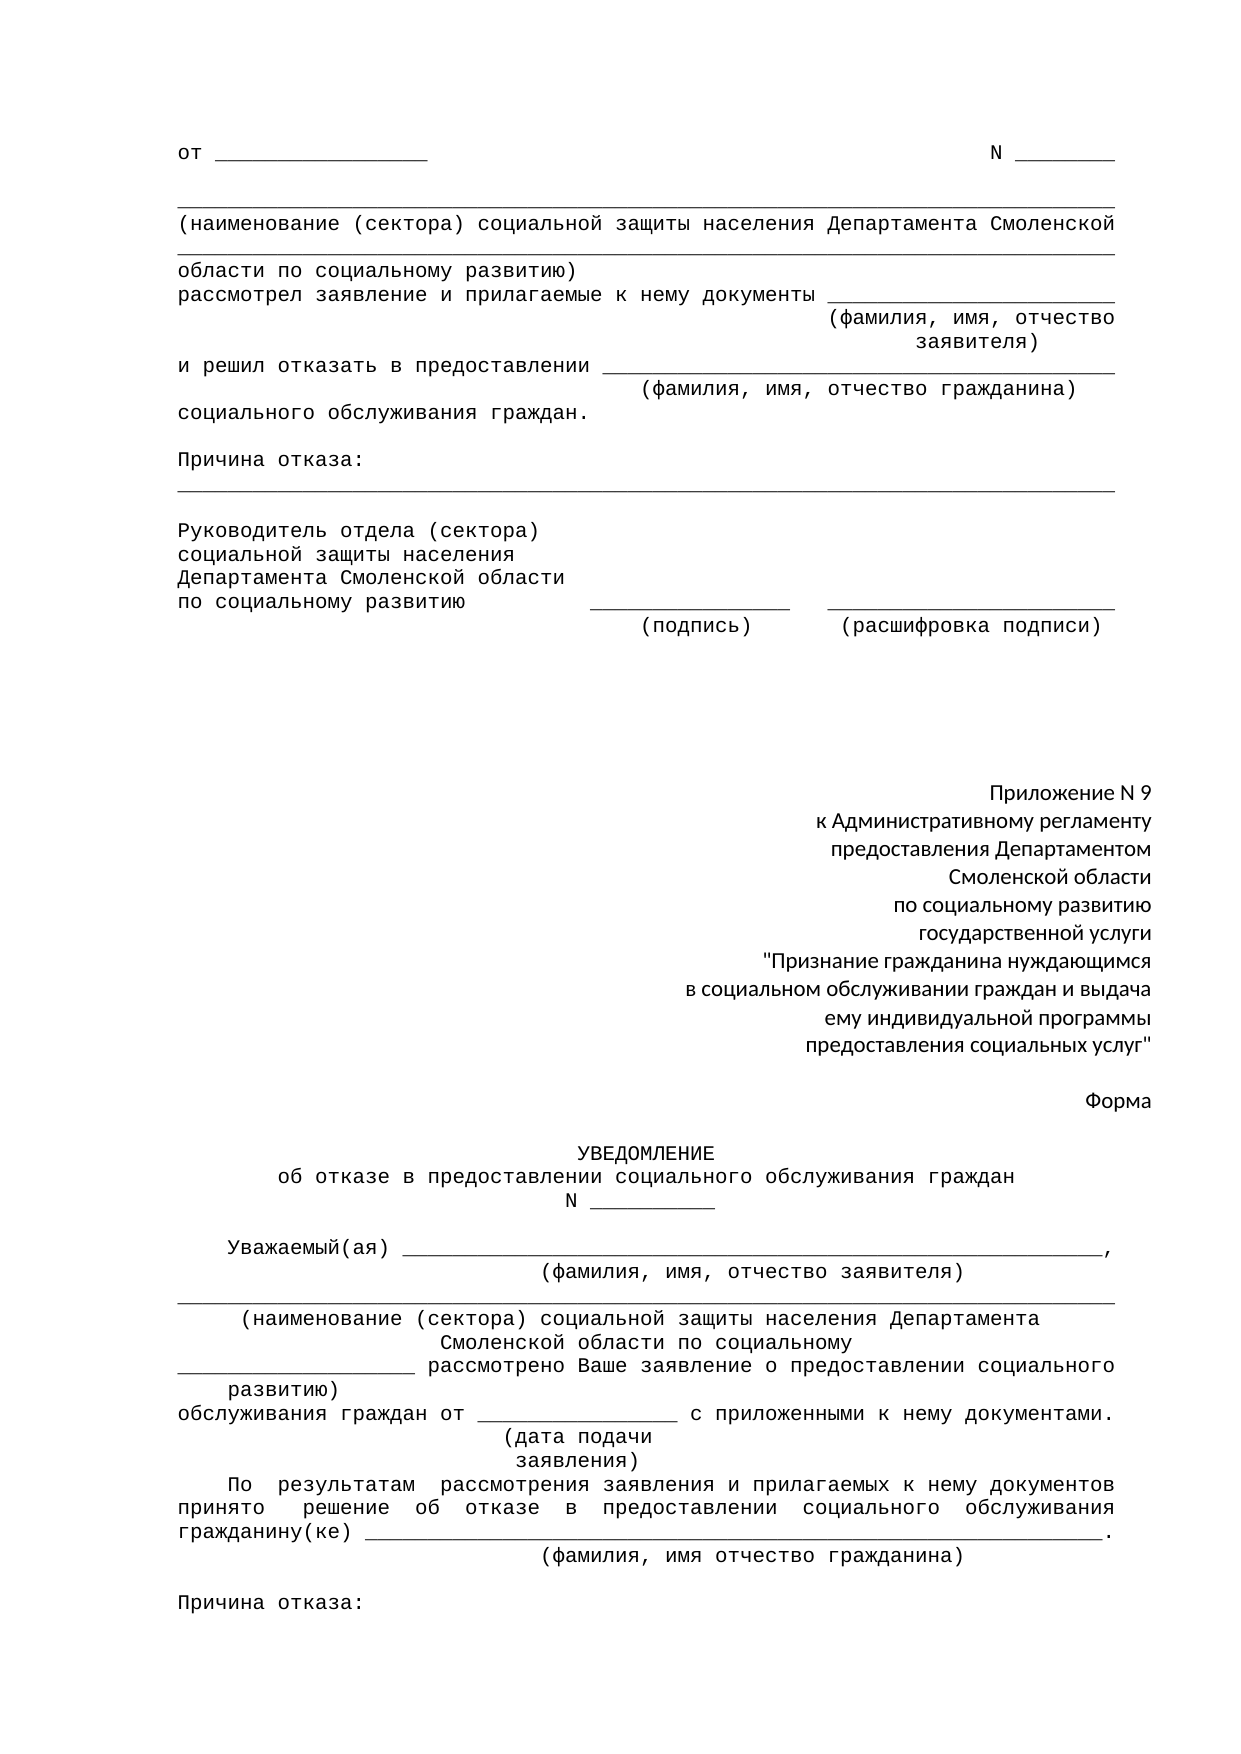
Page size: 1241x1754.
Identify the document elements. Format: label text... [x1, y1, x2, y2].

text (наименование (сектора) социальной защиты населения Департамента Смоленской [177, 213, 1152, 236]
text принято решение об отказе в предоставлении социального обслуживания [177, 1497, 1152, 1521]
text рассмотрел заявление и прилагаемые к нему документы _______________________ [177, 284, 1152, 307]
text гражданину(ке) ___________________________________________________________. [177, 1521, 1152, 1545]
text Смоленской области по социальному [177, 1332, 1152, 1356]
text Причина отказа: [177, 449, 1152, 473]
text ему индивидуальной программы [177, 1003, 1152, 1031]
text (фамилия, имя, отчество гражданина) [177, 378, 1152, 402]
text по социальному развитию [177, 891, 1152, 918]
text Руководитель отдела (сектора) [177, 520, 1152, 544]
text N __________ [177, 1190, 1152, 1214]
text государственной услуги [177, 918, 1152, 947]
text Приложение N 9 [177, 778, 1152, 806]
text УВЕДОМЛЕНИЕ [177, 1143, 1152, 1166]
text (дата подачи [177, 1426, 1152, 1450]
text развитию) [177, 1379, 1152, 1403]
text в социальном обслуживании граждан и выдача [177, 974, 1152, 1003]
text Форма [177, 1087, 1152, 1115]
text и решил отказать в предоставлении _________________________________________ [177, 354, 1152, 378]
text (наименование (сектора) социальной защиты населения Департамента [177, 1308, 1152, 1332]
text Причина отказа: [177, 1592, 1152, 1616]
text ___________________________________________________________________________ [177, 1284, 1152, 1308]
text "Признание гражданина нуждающимся [177, 947, 1152, 974]
text (фамилия, имя отчество гражданина) [177, 1545, 1152, 1568]
text (фамилия, имя, отчество заявителя) [177, 1261, 1152, 1284]
text к Административному регламенту [177, 806, 1152, 834]
text ___________________________________________________________________________ [177, 189, 1152, 213]
text (фамилия, имя, отчество [177, 307, 1152, 331]
text ___________________________________________________________________________ [177, 473, 1152, 496]
text обслуживания граждан от ________________ с приложенными к нему документами. [177, 1403, 1152, 1426]
text предоставления Департаментом [177, 834, 1152, 862]
text области по социальному развитию) [177, 260, 1152, 284]
text об отказе в предоставлении социального обслуживания граждан [177, 1166, 1152, 1190]
text ___________________ рассмотрено Ваше заявление о предоставлении социального [177, 1356, 1152, 1379]
text от _________________ N ________ [177, 142, 1152, 165]
text По результатам рассмотрения заявления и прилагаемых к нему документов [177, 1474, 1152, 1497]
text Уважаемый(ая) ________________________________________________________, [177, 1237, 1152, 1261]
text ___________________________________________________________________________ [177, 236, 1152, 260]
text заявителя) [177, 331, 1152, 354]
text социальной защиты населения [177, 544, 1152, 567]
text социального обслуживания граждан. [177, 402, 1152, 426]
text предоставления социальных услуг" [177, 1031, 1152, 1059]
text Департамента Смоленской области [177, 567, 1152, 591]
text (подпись) (расшифровка подписи) [177, 615, 1152, 638]
text заявления) [177, 1450, 1152, 1474]
text по социальному развитию ________________ _______________________ [177, 591, 1152, 615]
text Смоленской области [177, 862, 1152, 891]
